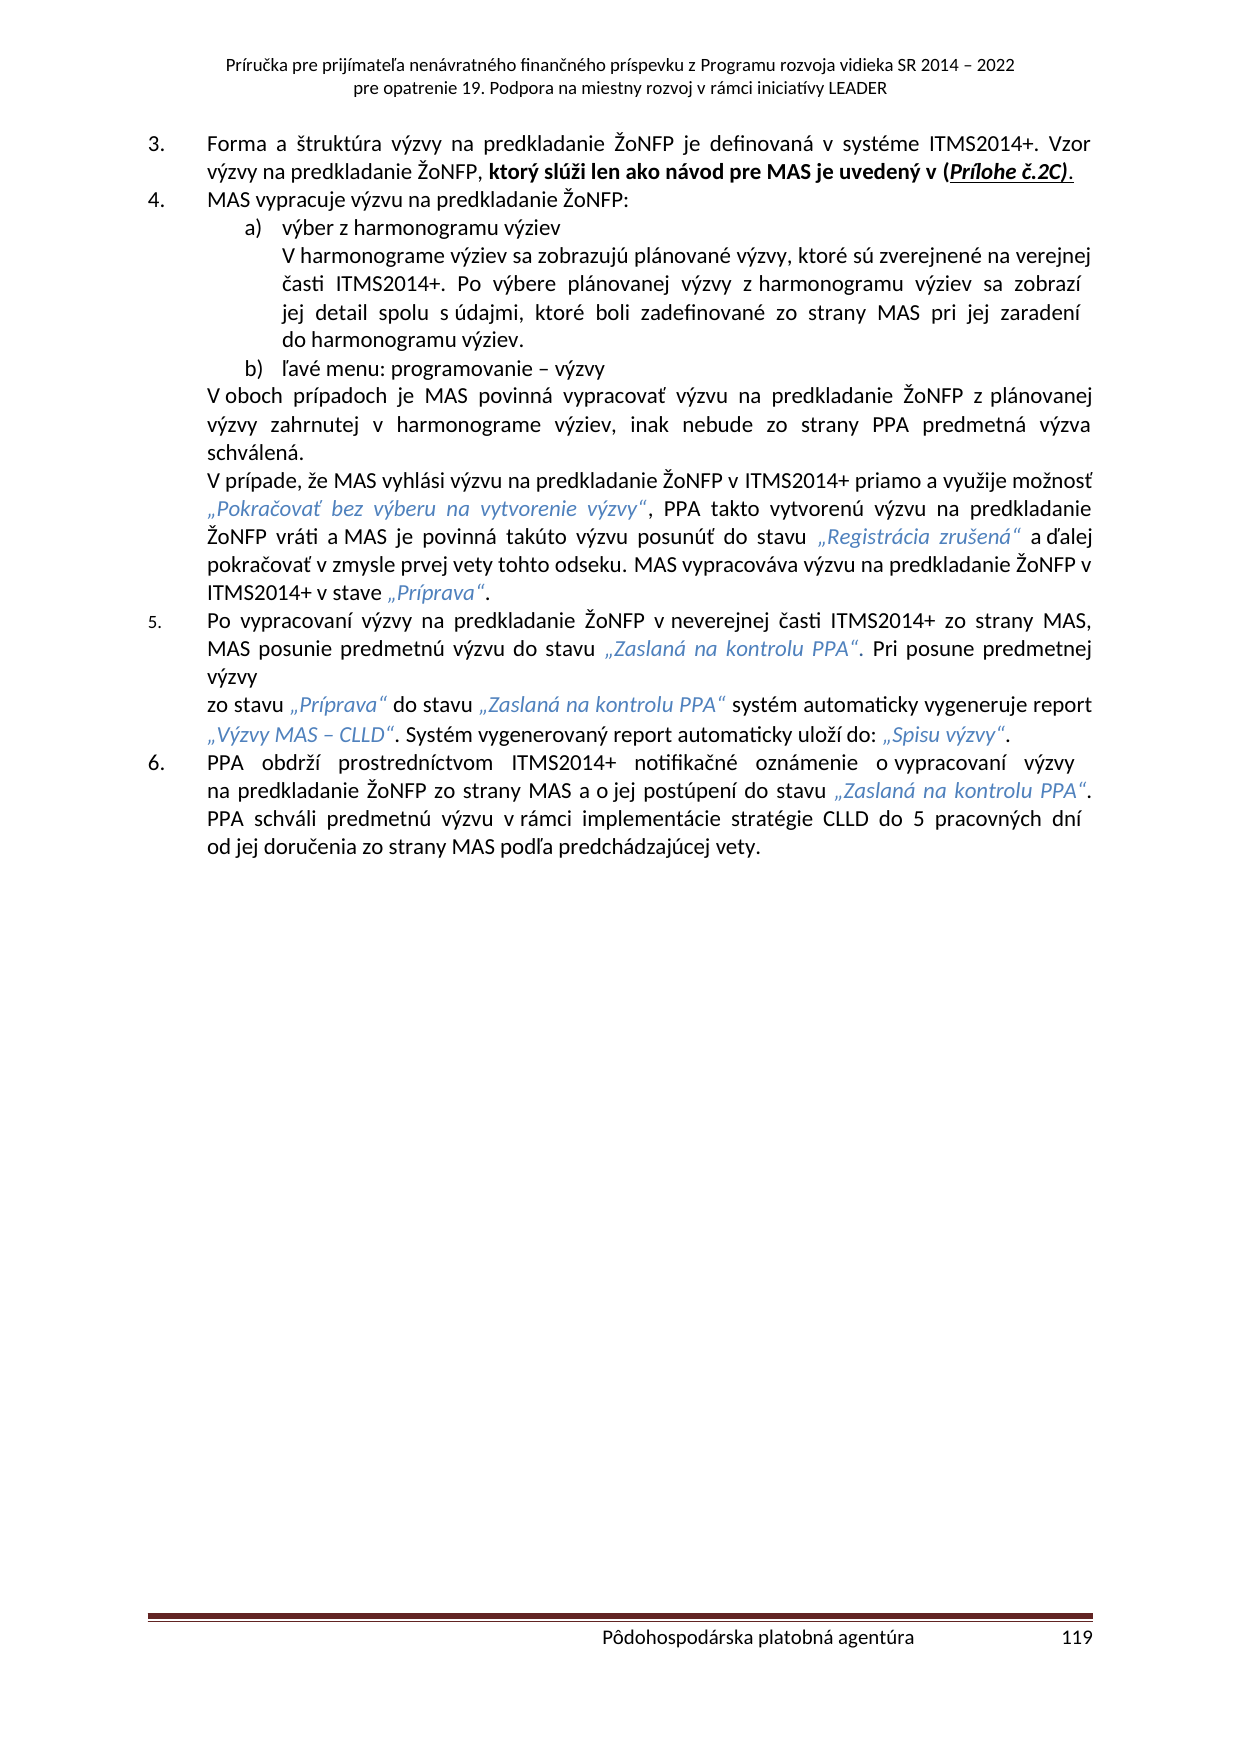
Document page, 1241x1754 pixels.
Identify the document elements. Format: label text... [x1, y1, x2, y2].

list PPA obdrží prostredníctvom ITMS2014+ notifikačné oznámenie o vypracovaní výzvy na predkladanie ŽoNFP zo strany MAS a o jej postúpení do stavu „Zaslaná na kontrolu PPA“. PPA schváli predmetnú výzvu v rámci implementácie stratégie CLLD do 5 pracovných dní od jej doručenia zo strany MAS podľa predchádzajúcej vety. [148, 748, 1093, 861]
list Po vypracovaní výzvy na predkladanie ŽoNFP v neverejnej časti ITMS2014+ zo strany MAS, MAS posunie predmetnú výzvu do stavu „Zaslaná na kontrolu PPA“. Pri posune predmetnej výzvy zo stavu „Príprava“ do stavu „Zaslaná na kontrolu PPA“ systém automaticky vygeneruje report „Výzvy MAS – CLLD“. Systém vygenerovaný report automaticky uloží do: „Spisu výzvy“. [148, 606, 1093, 748]
list výber z harmonogramu výziev [244, 213, 1093, 242]
text V oboch prípadoch je MAS povinná vypracovať výzvu na predkladanie ŽoNFP z plánovanej výzvy zahrnutej v harmonograme výziev, inak nebude zo strany PPA predmetná výzva schválená. [207, 382, 1093, 466]
text V prípade, že MAS vyhlási výzvu na predkladanie ŽoNFP v ITMS2014+ priamo a využije možnosť „Pokračovať bez výberu na vytvorenie výzvy“, PPA takto vytvorenú výzvu na predkladanie ŽoNFP vráti a MAS je povinná takúto výzvu posunúť do stavu „Registrácia zrušená“ a ďalej pokračovať v zmysle prvej vety tohto odseku. MAS vypracováva výzvu na predkladanie ŽoNFP v ITMS2014+ v stave „Príprava“. [207, 466, 1093, 606]
list ľavé menu: programovanie – výzvy [244, 354, 1093, 382]
list Forma a štruktúra výzvy na predkladanie ŽoNFP je definovaná v systéme ITMS2014+. Vzor výzvy na predkladanie ŽoNFP, ktorý slúži len ako návod pre MAS je uvedený v (Prílohe č.2C). [148, 129, 1093, 186]
list V harmonograme výziev sa zobrazujú plánované výzvy, ktoré sú zverejnené na verejnej časti ITMS2014+. Po výbere plánovanej výzvy z harmonogramu výziev sa zobrazí jej detail spolu s údajmi, ktoré boli zadefinované zo strany MAS pri jej zaradení do harmonogramu výziev. [282, 242, 1093, 354]
list MAS vypracuje výzvu na predkladanie ŽoNFP: [148, 186, 1093, 213]
